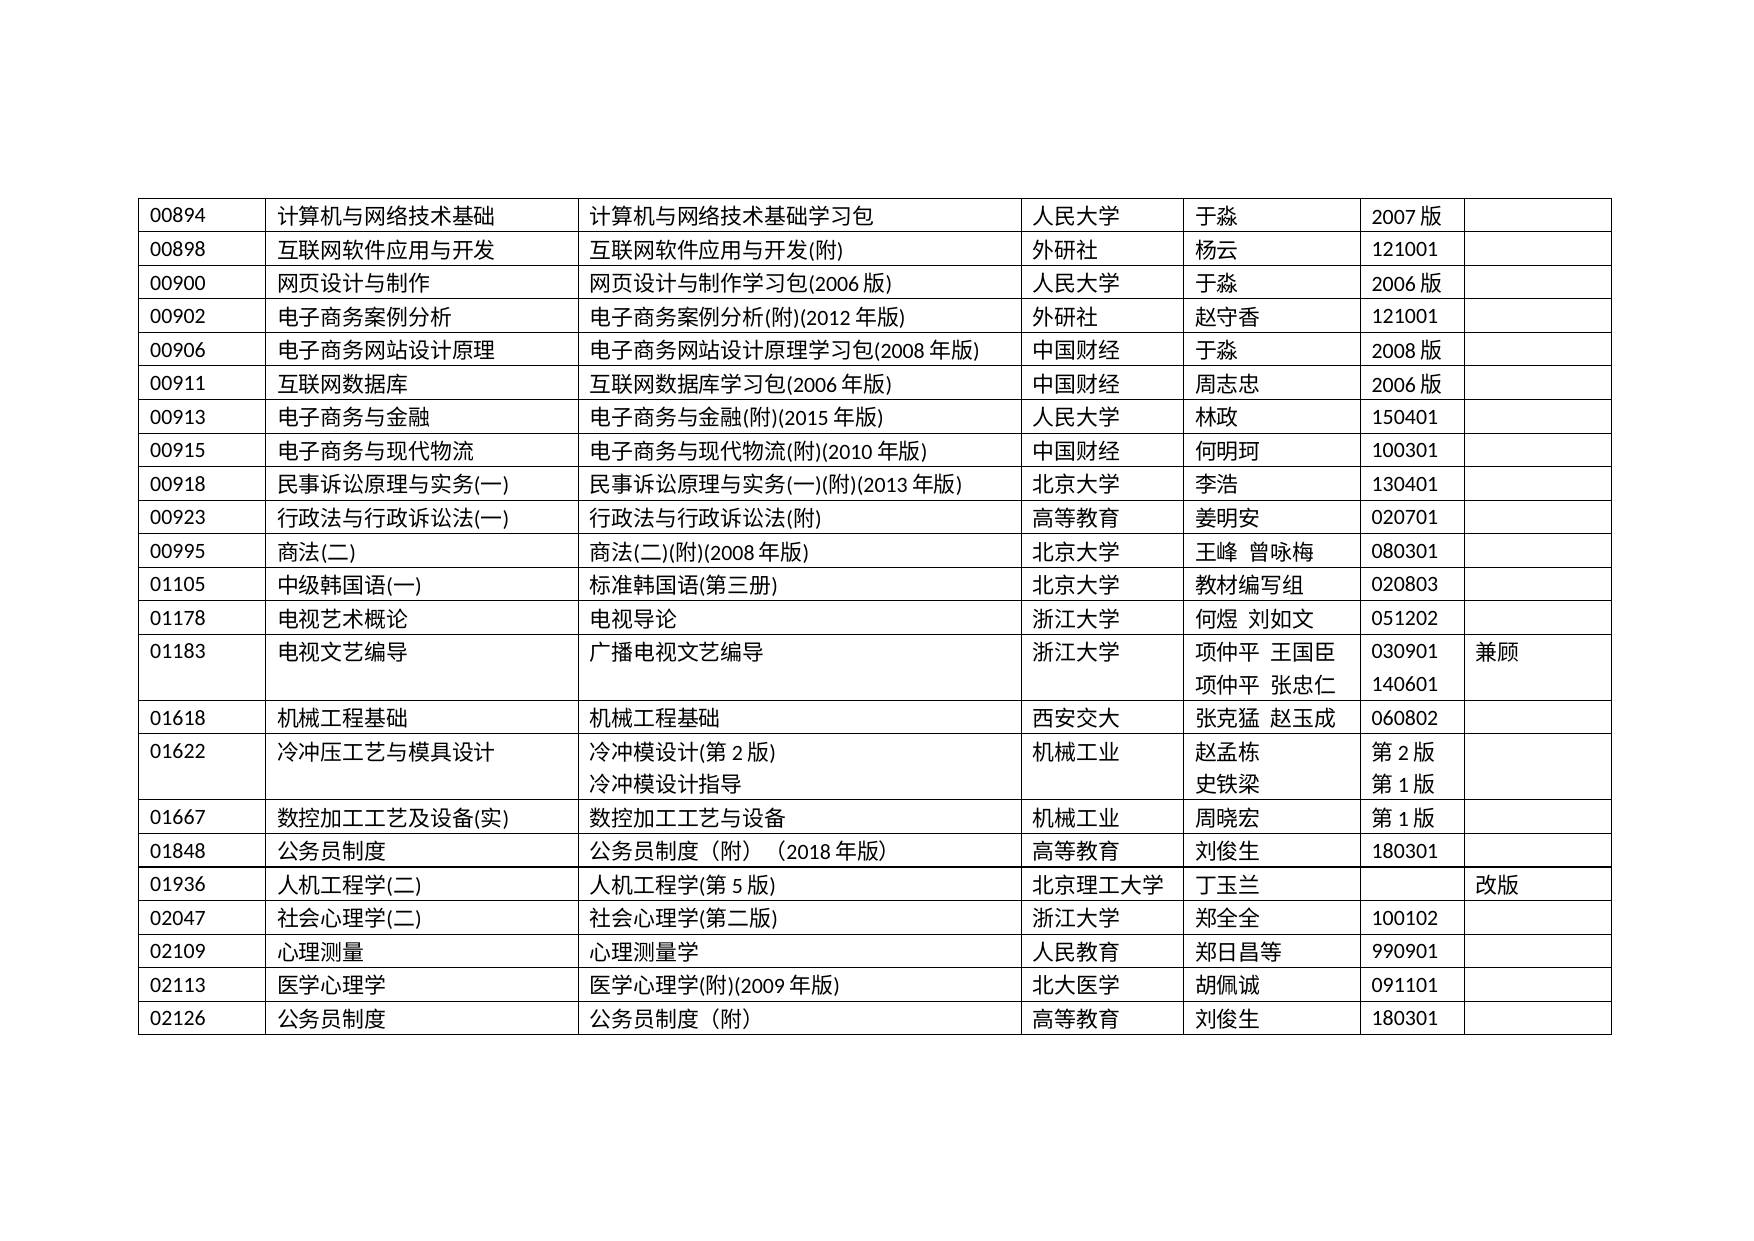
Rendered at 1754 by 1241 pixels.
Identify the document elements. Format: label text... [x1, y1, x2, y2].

table_cell 商法(二)(附)(2008年版) [579, 534, 1021, 567]
table_cell 2006版 [1361, 366, 1464, 399]
table_cell 互联网数据库 [266, 366, 578, 399]
table_cell 互联网软件应用与开发(附) [579, 232, 1021, 265]
table_cell 00995 [139, 534, 265, 567]
table_cell 机械工业 [1022, 800, 1183, 833]
table_cell 于淼 [1184, 333, 1360, 365]
table_cell 电子商务与金融 [266, 400, 578, 432]
table_cell [1361, 868, 1464, 900]
table_cell 01667 [139, 800, 265, 833]
table_cell [1465, 434, 1611, 466]
table_cell 浙江大学 [1022, 901, 1183, 933]
table_cell 电视文艺编导 [266, 635, 578, 700]
table_cell 李浩 [1184, 467, 1360, 499]
table_cell 姜明安 [1184, 501, 1360, 533]
table_cell 人机工程学(第5版) [579, 868, 1021, 900]
table_cell 00913 [139, 400, 265, 432]
table_cell [1465, 232, 1611, 265]
table_cell 人机工程学(二) [266, 868, 578, 900]
table_cell 100301 [1361, 434, 1464, 466]
table_cell 机械工业 [1022, 734, 1183, 799]
table_cell 130401 [1361, 467, 1464, 499]
table_cell 高等教育 [1022, 501, 1183, 533]
table_cell 电子商务与现代物流 [266, 434, 578, 466]
table_cell [1465, 968, 1611, 1001]
table_cell 周晓宏 [1184, 800, 1360, 833]
table_cell 02047 [139, 901, 265, 933]
table_cell 01183 [139, 635, 265, 700]
table_cell 人民大学 [1022, 199, 1183, 231]
table_cell [1465, 501, 1611, 533]
table_cell 150401 [1361, 400, 1464, 432]
table_cell [1465, 266, 1611, 298]
table_cell 北京大学 [1022, 467, 1183, 499]
table_cell 2008版 [1361, 333, 1464, 365]
table_cell 100102 [1361, 901, 1464, 933]
table_cell 教材编写组 [1184, 568, 1360, 600]
table_cell 改版 [1465, 868, 1611, 900]
table_cell 外研社 [1022, 299, 1183, 332]
table_cell 北京大学 [1022, 568, 1183, 600]
table_cell 00911 [139, 366, 265, 399]
table_cell 北大医学 [1022, 968, 1183, 1001]
table_cell 2007版 [1361, 199, 1464, 231]
table_cell 091101 [1361, 968, 1464, 1001]
table_cell 何明珂 [1184, 434, 1360, 466]
table_cell 00898 [139, 232, 265, 265]
table_cell 杨云 [1184, 232, 1360, 265]
table_cell 051202 [1361, 601, 1464, 634]
table_cell 01618 [139, 701, 265, 733]
table_cell 180301 [1361, 1002, 1464, 1034]
table_cell 02109 [139, 935, 265, 967]
table_cell [1465, 568, 1611, 600]
table_cell [1465, 299, 1611, 332]
table_cell 第1版 [1361, 800, 1464, 833]
table_cell 行政法与行政诉讼法(一) [266, 501, 578, 533]
table_cell 第2版 第1版 [1361, 734, 1464, 799]
table_cell 于淼 [1184, 266, 1360, 298]
table_cell 何煜 刘如文 [1184, 601, 1360, 634]
table_cell 机械工程基础 [579, 701, 1021, 733]
table_cell 电视导论 [579, 601, 1021, 634]
table_cell 电子商务网站设计原理 [266, 333, 578, 365]
table_cell 数控加工工艺与设备 [579, 800, 1021, 833]
table_cell 中国财经 [1022, 434, 1183, 466]
table_cell [1465, 333, 1611, 365]
table_cell 00894 [139, 199, 265, 231]
table_cell 电子商务案例分析 [266, 299, 578, 332]
table_cell 互联网数据库学习包(2006年版) [579, 366, 1021, 399]
table_cell 高等教育 [1022, 834, 1183, 866]
table_cell 电子商务案例分析(附)(2012年版) [579, 299, 1021, 332]
table_cell 北京大学 [1022, 534, 1183, 567]
table_cell 机械工程基础 [266, 701, 578, 733]
table_cell 丁玉兰 [1184, 868, 1360, 900]
table_cell 公务员制度 [266, 1002, 578, 1034]
table_cell 行政法与行政诉讼法(附) [579, 501, 1021, 533]
table_cell 121001 [1361, 299, 1464, 332]
table_cell 兼顾 [1465, 635, 1611, 700]
table_cell 郑全全 [1184, 901, 1360, 933]
table_cell 00902 [139, 299, 265, 332]
table_cell 民事诉讼原理与实务(一)(附)(2013年版) [579, 467, 1021, 499]
table_cell 北京理工大学 [1022, 868, 1183, 900]
table_cell 020701 [1361, 501, 1464, 533]
table_cell 人民大学 [1022, 266, 1183, 298]
table_cell 计算机与网络技术基础 [266, 199, 578, 231]
table_cell 公务员制度（附） [579, 1002, 1021, 1034]
table_cell 医学心理学 [266, 968, 578, 1001]
table_cell 于淼 [1184, 199, 1360, 231]
table_cell 西安交大 [1022, 701, 1183, 733]
table_cell 刘俊生 [1184, 1002, 1360, 1034]
table_cell 网页设计与制作学习包(2006版) [579, 266, 1021, 298]
table_cell 电子商务网站设计原理学习包(2008年版) [579, 333, 1021, 365]
table_cell 2006版 [1361, 266, 1464, 298]
table_cell 互联网软件应用与开发 [266, 232, 578, 265]
table_cell 数控加工工艺及设备(实) [266, 800, 578, 833]
table_cell 中国财经 [1022, 366, 1183, 399]
table_cell 00906 [139, 333, 265, 365]
table_cell 心理测量学 [579, 935, 1021, 967]
table_cell 00923 [139, 501, 265, 533]
table_cell [1465, 400, 1611, 432]
table_cell 01622 [139, 734, 265, 799]
table_cell 网页设计与制作 [266, 266, 578, 298]
table_cell 民事诉讼原理与实务(一) [266, 467, 578, 499]
table_cell 张克猛 赵玉成 [1184, 701, 1360, 733]
table_cell 00900 [139, 266, 265, 298]
table_cell 社会心理学(二) [266, 901, 578, 933]
table_cell 心理测量 [266, 935, 578, 967]
table_cell 郑日昌等 [1184, 935, 1360, 967]
table_cell 周志忠 [1184, 366, 1360, 399]
table_cell [1465, 935, 1611, 967]
table_cell 医学心理学(附)(2009年版) [579, 968, 1021, 1001]
table_cell [1465, 701, 1611, 733]
table_cell [1465, 1002, 1611, 1034]
table_cell 030901 140601 [1361, 635, 1464, 700]
table_cell 浙江大学 [1022, 601, 1183, 634]
table_cell 01105 [139, 568, 265, 600]
table_cell 浙江大学 [1022, 635, 1183, 700]
table_cell 冷冲模设计(第2版) 冷冲模设计指导 [579, 734, 1021, 799]
table_cell 电视艺术概论 [266, 601, 578, 634]
table_cell 01848 [139, 834, 265, 866]
table_cell 标准韩国语(第三册) [579, 568, 1021, 600]
table_cell 公务员制度（附）（2018年版） [579, 834, 1021, 866]
table_cell 高等教育 [1022, 1002, 1183, 1034]
table_cell 121001 [1361, 232, 1464, 265]
table_cell 02113 [139, 968, 265, 1001]
table_cell 电子商务与金融(附)(2015年版) [579, 400, 1021, 432]
table_cell [1465, 601, 1611, 634]
table_cell 990901 [1361, 935, 1464, 967]
table_cell 冷冲压工艺与模具设计 [266, 734, 578, 799]
table_cell 00918 [139, 467, 265, 499]
table_cell 060802 [1361, 701, 1464, 733]
table_cell 林政 [1184, 400, 1360, 432]
table_cell 中级韩国语(一) [266, 568, 578, 600]
table_cell 020803 [1361, 568, 1464, 600]
table_cell 01178 [139, 601, 265, 634]
table_cell 080301 [1361, 534, 1464, 567]
table_cell 人民教育 [1022, 935, 1183, 967]
table_cell [1465, 534, 1611, 567]
table_cell 02126 [139, 1002, 265, 1034]
table_cell 00915 [139, 434, 265, 466]
table_cell 中国财经 [1022, 333, 1183, 365]
table_cell 刘俊生 [1184, 834, 1360, 866]
table_cell [1465, 366, 1611, 399]
table_cell 计算机与网络技术基础学习包 [579, 199, 1021, 231]
table_cell 王峰 曾咏梅 [1184, 534, 1360, 567]
table_cell [1465, 199, 1611, 231]
table_cell 广播电视文艺编导 [579, 635, 1021, 700]
table_cell 赵孟栋 史铁梁 [1184, 734, 1360, 799]
table_cell 180301 [1361, 834, 1464, 866]
table_cell [1465, 834, 1611, 866]
table_cell 公务员制度 [266, 834, 578, 866]
table_cell 电子商务与现代物流(附)(2010年版) [579, 434, 1021, 466]
table_cell [1465, 467, 1611, 499]
table_cell 社会心理学(第二版) [579, 901, 1021, 933]
table_cell 外研社 [1022, 232, 1183, 265]
table_cell 赵守香 [1184, 299, 1360, 332]
table_cell 商法(二) [266, 534, 578, 567]
table_cell 人民大学 [1022, 400, 1183, 432]
table_cell 胡佩诚 [1184, 968, 1360, 1001]
table_cell 01936 [139, 868, 265, 900]
table_cell [1465, 734, 1611, 799]
table_cell [1465, 800, 1611, 833]
table_cell [1465, 901, 1611, 933]
table_cell 项仲平 王国臣 项仲平 张忠仁 [1184, 635, 1360, 700]
